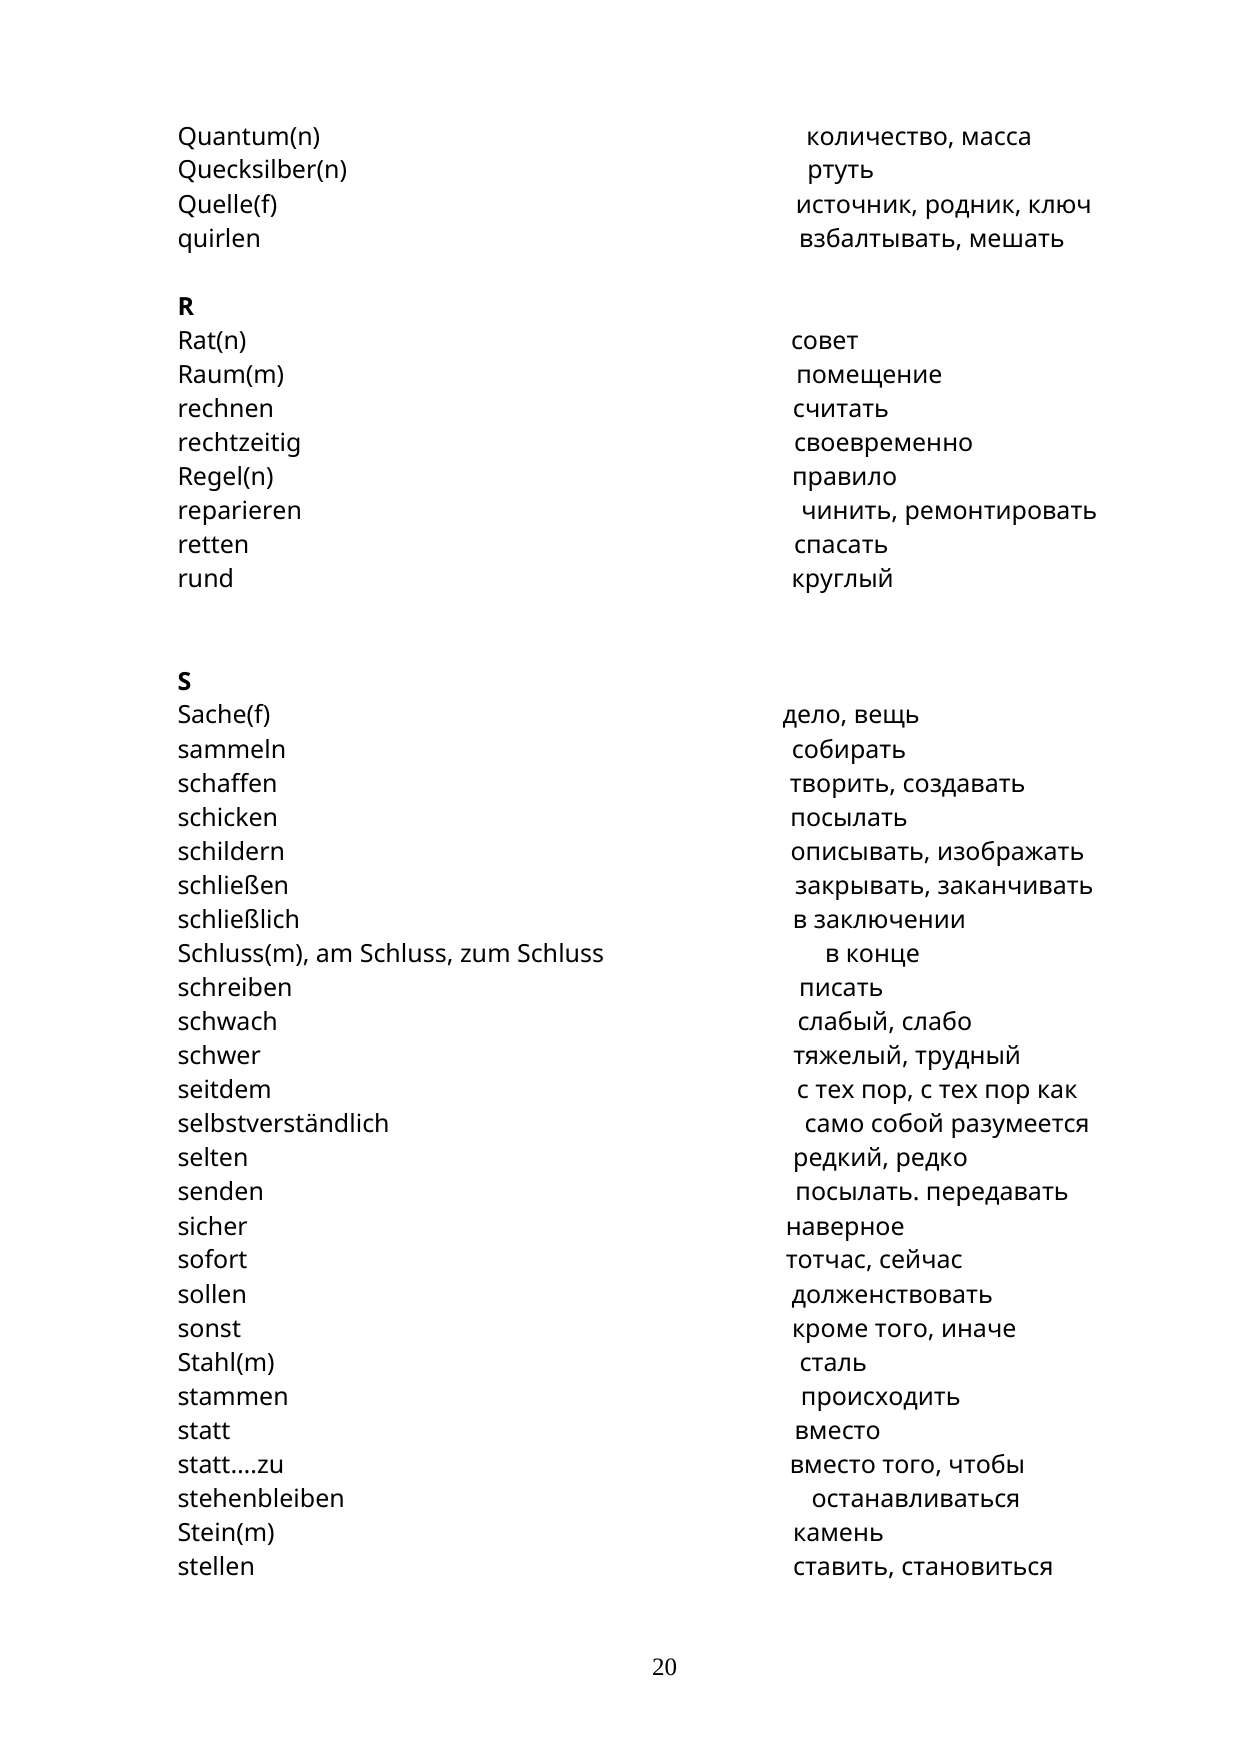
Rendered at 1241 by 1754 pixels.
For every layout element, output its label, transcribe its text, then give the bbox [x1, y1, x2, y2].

text R [177, 288, 1152, 322]
text retten спасать [177, 527, 1152, 561]
text rund круглый [177, 561, 1152, 595]
text statt….zu вместо того, чтобы [177, 1447, 1152, 1481]
text Quelle(f) источник, родник, ключ [177, 186, 1152, 220]
text Stahl(m) сталь [177, 1344, 1152, 1378]
text selten редкий, редко [177, 1140, 1152, 1174]
text S [177, 663, 1152, 697]
text stellen ставить, становиться [177, 1549, 1152, 1583]
text rechnen считать [177, 391, 1152, 425]
text Schluss(m), am Schluss, zum Schluss в конце [177, 936, 1152, 970]
text schwer тяжелый, трудный [177, 1038, 1152, 1072]
text Stein(m) камень [177, 1515, 1152, 1549]
text quirlen взбалтывать, мешать [177, 220, 1152, 254]
text sammeln собирать [177, 731, 1152, 765]
text stammen происходить [177, 1378, 1152, 1412]
text sofort тотчас, сейчас [177, 1242, 1152, 1276]
text schwach слабый, слабо [177, 1004, 1152, 1038]
text Quecksilber(n) ртуть [177, 152, 1152, 186]
text seitdem с тех пор, с тех пор как [177, 1072, 1152, 1106]
text Sache(f) дело, вещь [177, 697, 1152, 731]
text Quantum(n) количество, масса [177, 118, 1152, 152]
text reparieren чинить, ремонтировать [177, 493, 1152, 527]
text Rat(n) совет [177, 322, 1152, 357]
text schildern описывать, изображать [177, 833, 1152, 867]
text schicken посылать [177, 799, 1152, 833]
text schaffen творить, создавать [177, 765, 1152, 799]
text rechtzeitig своевременно [177, 425, 1152, 459]
text schließlich в заключении [177, 902, 1152, 936]
text schreiben писать [177, 970, 1152, 1004]
text Regel(n) правило [177, 459, 1152, 493]
text statt вместо [177, 1412, 1152, 1447]
text sicher наверное [177, 1208, 1152, 1242]
text selbstverständlich само собой разумеется [177, 1106, 1152, 1140]
text schließen закрывать, заканчивать [177, 867, 1152, 902]
text sonst кроме того, иначе [177, 1310, 1152, 1344]
text sollen долженствовать [177, 1276, 1152, 1310]
text stehenbleiben останавливаться [177, 1481, 1152, 1515]
text Raum(m) помещение [177, 357, 1152, 391]
text senden посылать. передавать [177, 1174, 1152, 1208]
